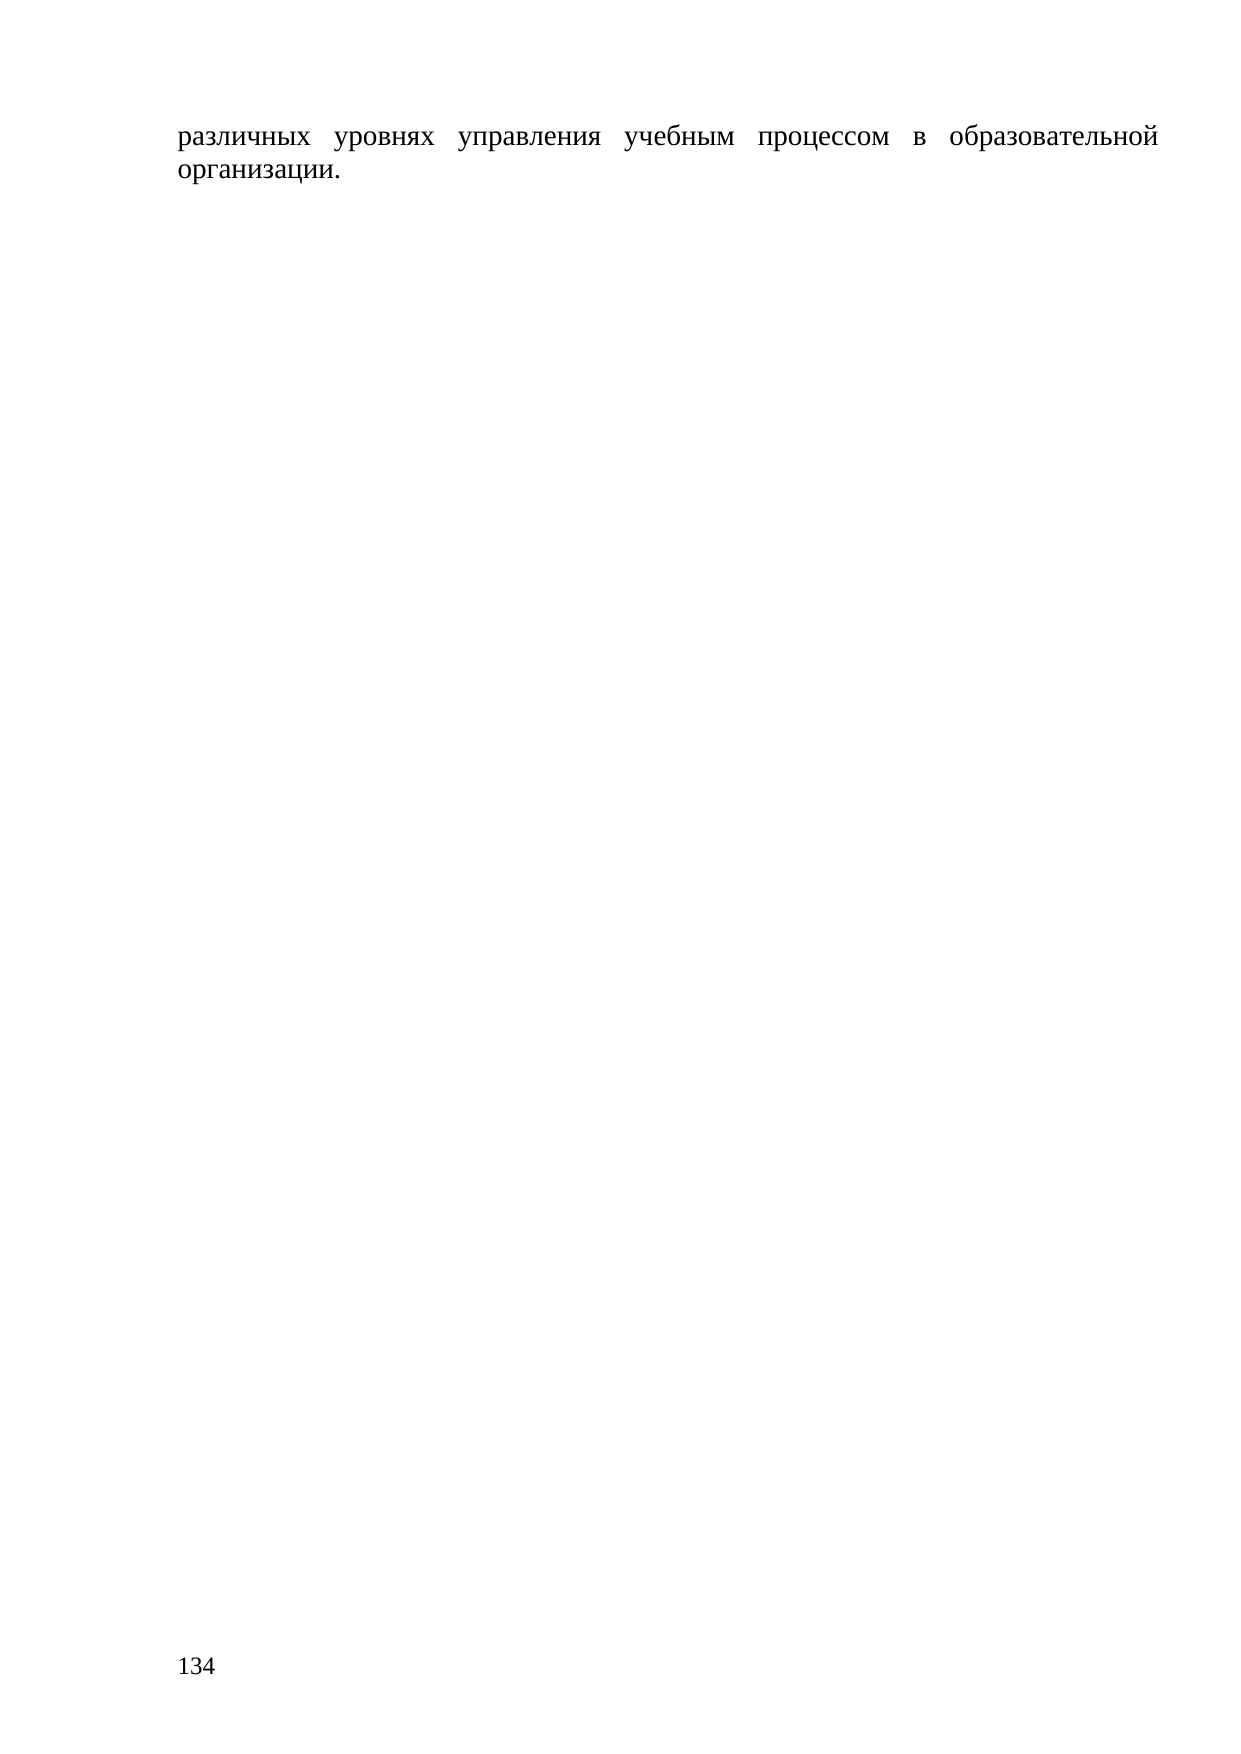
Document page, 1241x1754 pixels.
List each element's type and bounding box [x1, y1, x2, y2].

text [177, 118, 1159, 185]
